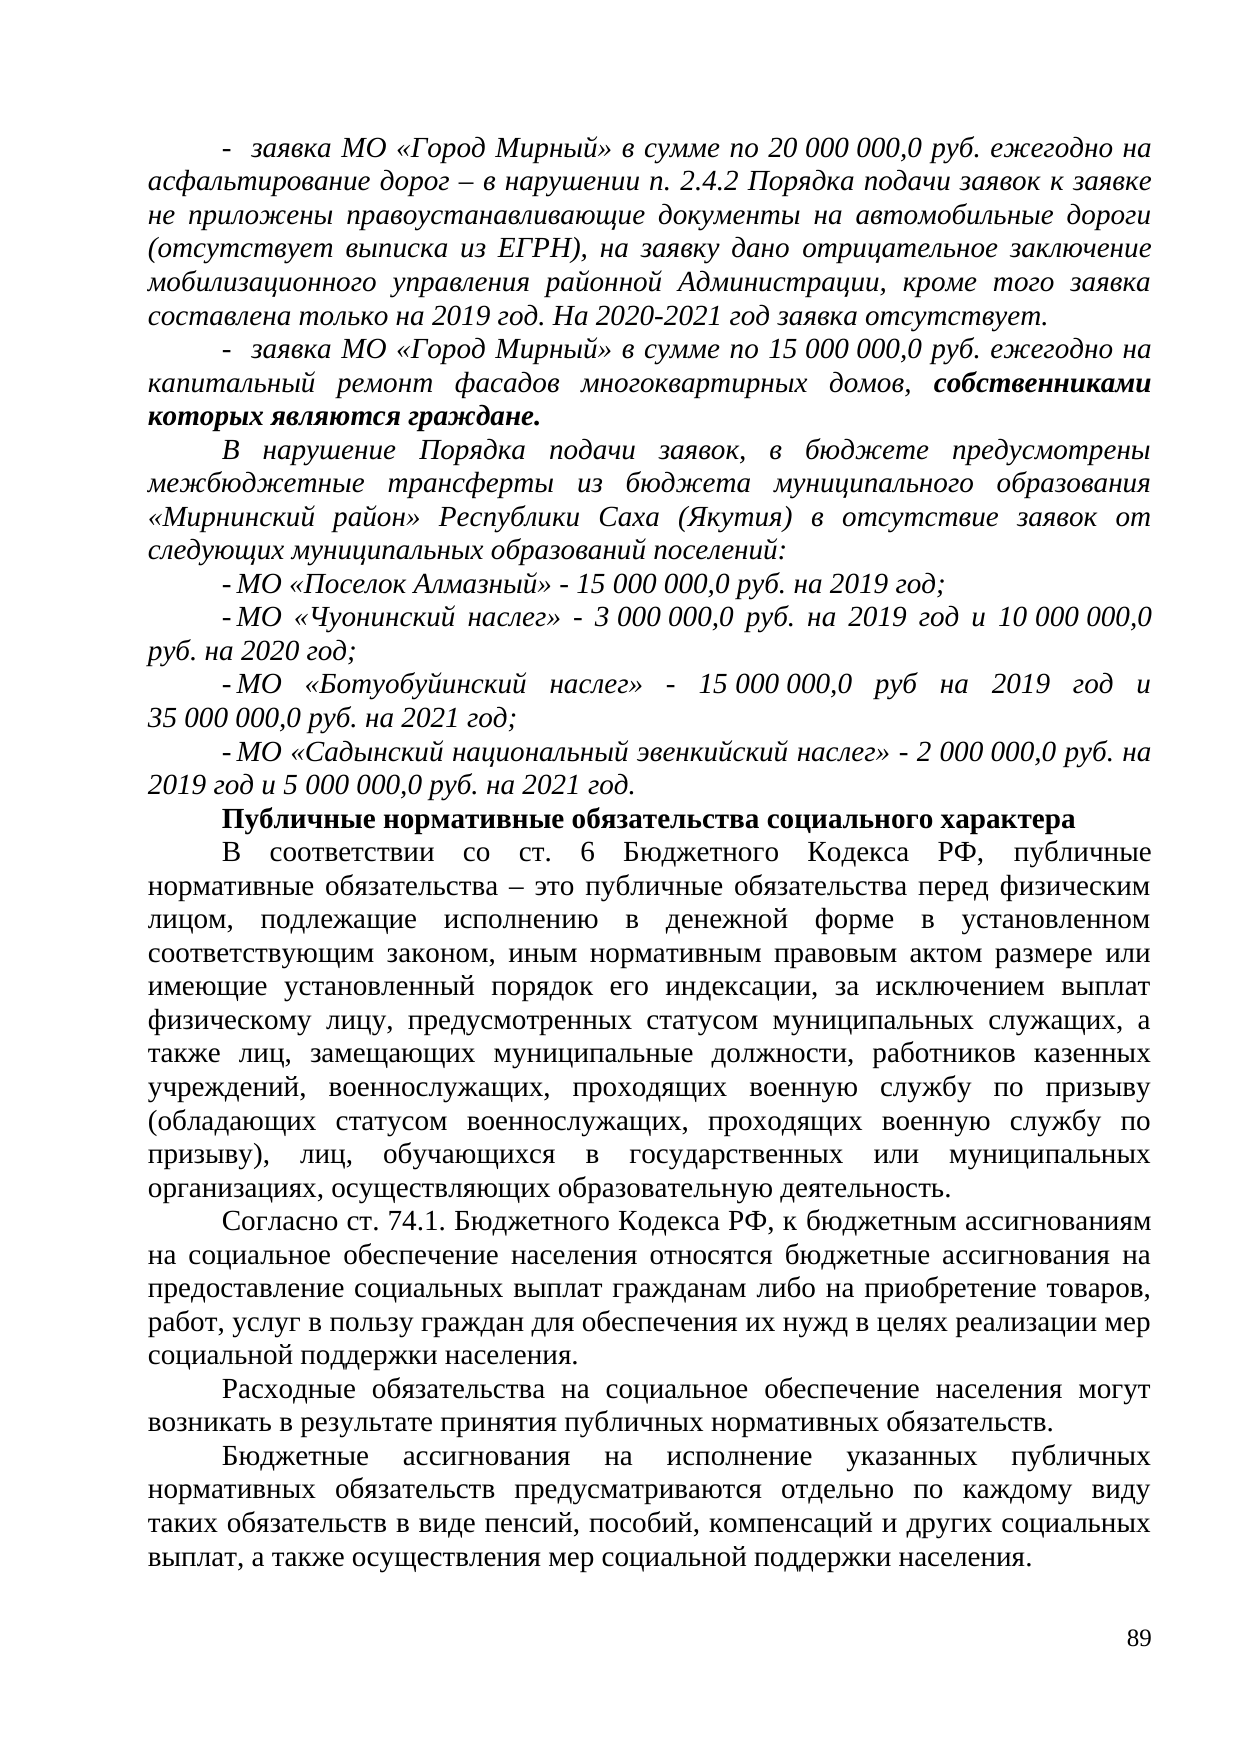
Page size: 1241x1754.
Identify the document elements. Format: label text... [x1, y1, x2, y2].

text - МО «Чуонинский наслег» - 3 000 000,0 руб. на 2019 год и 10 000 000,0 руб. на 2020 год; [148, 599, 1152, 667]
text Согласно ст. 74.1. Бюджетного Кодекса РФ, к бюджетным ассигнованиям на социальное обеспечение населения относятся бюджетные ассигнования на предоставление социальных выплат гражданам либо на приобретение товаров, работ, услуг в пользу граждан для обеспечения их нужд в целях реализации мер социальной поддержки населения. [148, 1203, 1152, 1371]
text Расходные обязательства на социальное обеспечение населения могут возникать в результате принятия публичных нормативных обязательств. [148, 1371, 1152, 1438]
text - МО «Ботуобуйинский наслег» - 15 000 000,0 руб на 2019 год и 35 000 000,0 руб. на 2021 год; [148, 667, 1152, 734]
text - заявка МО «Город Мирный» в сумме по 20 000 000,0 руб. ежегодно на асфальтирование дорог – в нарушении п. 2.4.2 Порядка подачи заявок к заявке не приложены правоустанавливающие документы на автомобильные дороги (отсутствует выписка из ЕГРН), на заявку дано отрицательное заключение мобилизационного управления районной Администрации, кроме того заявка составлена только на 2019 год. На 2020-2021 год заявка отсутствует. [148, 130, 1152, 331]
text В соответствии со ст. 6 Бюджетного Кодекса РФ, публичные нормативные обязательства – это публичные обязательства перед физическим лицом, подлежащие исполнению в денежной форме в установленном соответствующим законом, иным нормативным правовым актом размере или имеющие установленный порядок его индексации, за исключением выплат физическому лицу, предусмотренных статусом муниципальных служащих, а также лиц, замещающих муниципальные должности, работников казенных учреждений, военнослужащих, проходящих военную службу по призыву (обладающих статусом военнослужащих, проходящих военную службу по призыву), лиц, обучающихся в государственных или муниципальных организациях, осуществляющих образовательную деятельность. [148, 834, 1152, 1203]
subtitle Публичные нормативные обязательства социального характера [148, 801, 1152, 834]
text - МО «Садынский национальный эвенкийский наслег» - 2 000 000,0 руб. на 2019 год и 5 000 000,0 руб. на 2021 год. [148, 734, 1152, 801]
text - МО «Поселок Алмазный» - 15 000 000,0 руб. на 2019 год; [148, 566, 1152, 599]
text Бюджетные ассигнования на исполнение указанных публичных нормативных обязательств предусматриваются отдельно по каждому виду таких обязательств в виде пенсий, пособий, компенсаций и других социальных выплат, а также осуществления мер социальной поддержки населения. [148, 1438, 1152, 1572]
text - заявка МО «Город Мирный» в сумме по 15 000 000,0 руб. ежегодно на капитальный ремонт фасадов многоквартирных домов, собственниками которых являются граждане. [148, 331, 1152, 432]
text В нарушение Порядка подачи заявок, в бюджете предусмотрены межбюджетные трансферты из бюджета муниципального образования «Мирнинский район» Республики Саха (Якутия) в отсутствие заявок от следующих муниципальных образований поселений: [148, 432, 1152, 566]
